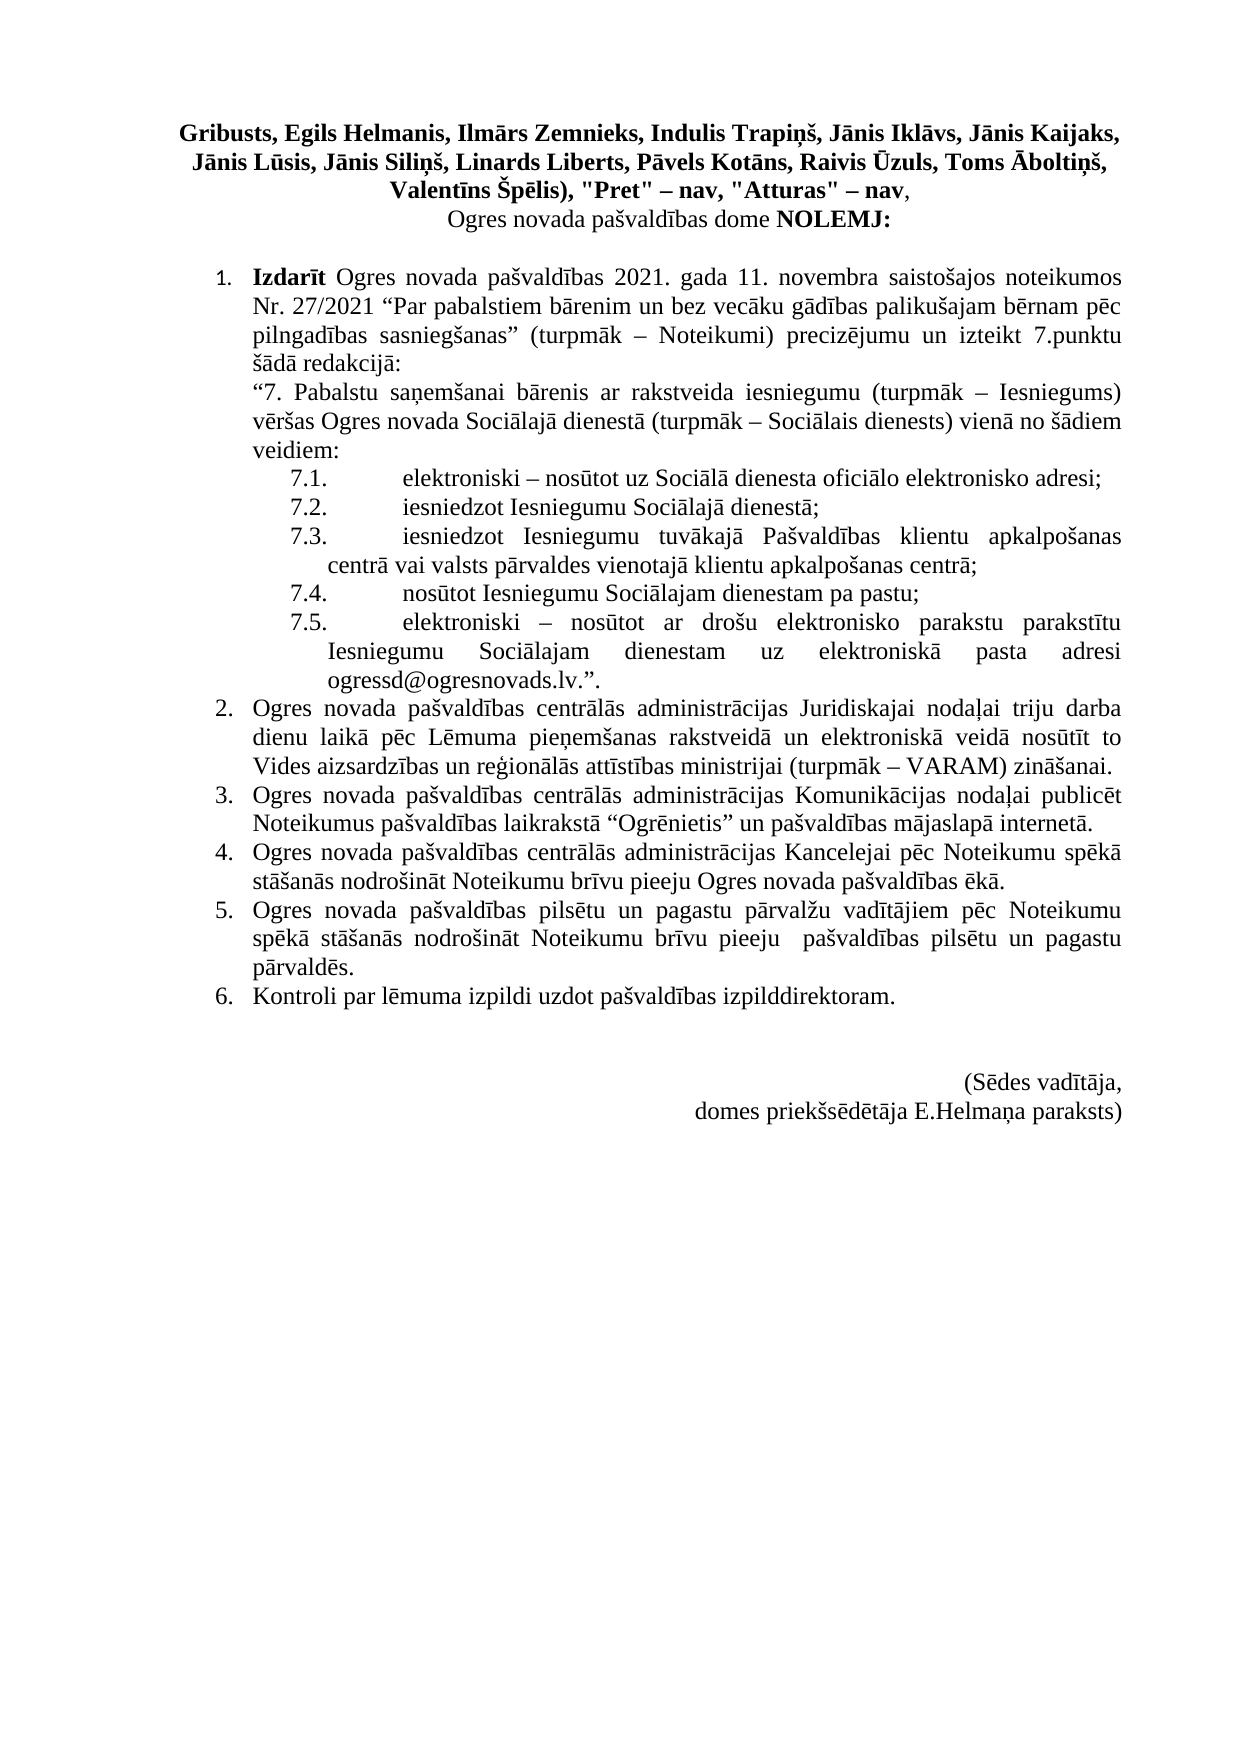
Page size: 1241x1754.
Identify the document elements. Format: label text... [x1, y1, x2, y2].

text (Sēdes vadītāja, [217, 1067, 1122, 1096]
list nosūtot Iesniegumu Sociālajam dienestam pa pastu; [290, 578, 1122, 607]
list Kontroli par lēmuma izpildi uzdot pašvaldības izpilddirektoram. [215, 981, 1122, 1010]
list elektroniski – nosūtot ar drošu elektronisko parakstu parakstītu Iesniegumu Sociālajam dienestam uz elektroniskā pasta adresi ogressd@ogresnovads.lv.”. [290, 607, 1122, 693]
list elektroniski – nosūtot uz Sociālā dienesta oficiālo elektronisko adresi; [290, 463, 1122, 492]
list iesniedzot Iesniegumu Sociālajā dienestā; [290, 492, 1122, 521]
text Ogres novada pašvaldības dome NOLEMJ: [177, 204, 1122, 233]
list iesniedzot Iesniegumu tuvākajā Pašvaldības klientu apkalpošanas centrā vai valsts pārvaldes vienotajā klientu apkalpošanas centrā; [290, 521, 1122, 578]
list Ogres novada pašvaldības centrālās administrācijas Juridiskajai nodaļai triju darba dienu laikā pēc Lēmuma pieņemšanas rakstveidā un elektroniskā veidā nosūtīt to Vides aizsardzības un reģionālās attīstības ministrijai (turpmāk – VARAM) zināšanai. [215, 693, 1122, 780]
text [177, 118, 1122, 204]
list Ogres novada pašvaldības centrālās administrācijas Komunikācijas nodaļai publicēt Noteikumus pašvaldības laikrakstā “Ogrēnietis” un pašvaldības mājaslapā internetā. [215, 780, 1122, 837]
list Ogres novada pašvaldības centrālās administrācijas Kancelejai pēc Noteikumu spēkā stāšanās nodrošināt Noteikumu brīvu pieeju Ogres novada pašvaldības ēkā. [215, 837, 1122, 895]
list Ogres novada pašvaldības pilsētu un pagastu pārvalžu vadītājiem pēc Noteikumu spēkā stāšanās nodrošināt Noteikumu brīvu pieeju pašvaldības pilsētu un pagastu pārvaldēs. [215, 895, 1122, 981]
list Izdarīt Ogres novada pašvaldības 2021. gada 11. novembra saistošajos noteikumos Nr. 27/2021 “Par pabalstiem bārenim un bez vecāku gādības palikušajam bērnam pēc pilngadības sasniegšanas” (turpmāk – Noteikumi) precizējumu un izteikt 7.punktu šādā redakcijā: [215, 262, 1122, 377]
text domes priekšsēdētāja E.Helmaņa paraksts) [217, 1096, 1122, 1125]
text “7. Pabalstu saņemšanai bārenis ar rakstveida iesniegumu (turpmāk – Iesniegums) vēršas Ogres novada Sociālajā dienestā (turpmāk – Sociālais dienests) vienā no šādiem veidiem: [252, 377, 1122, 463]
